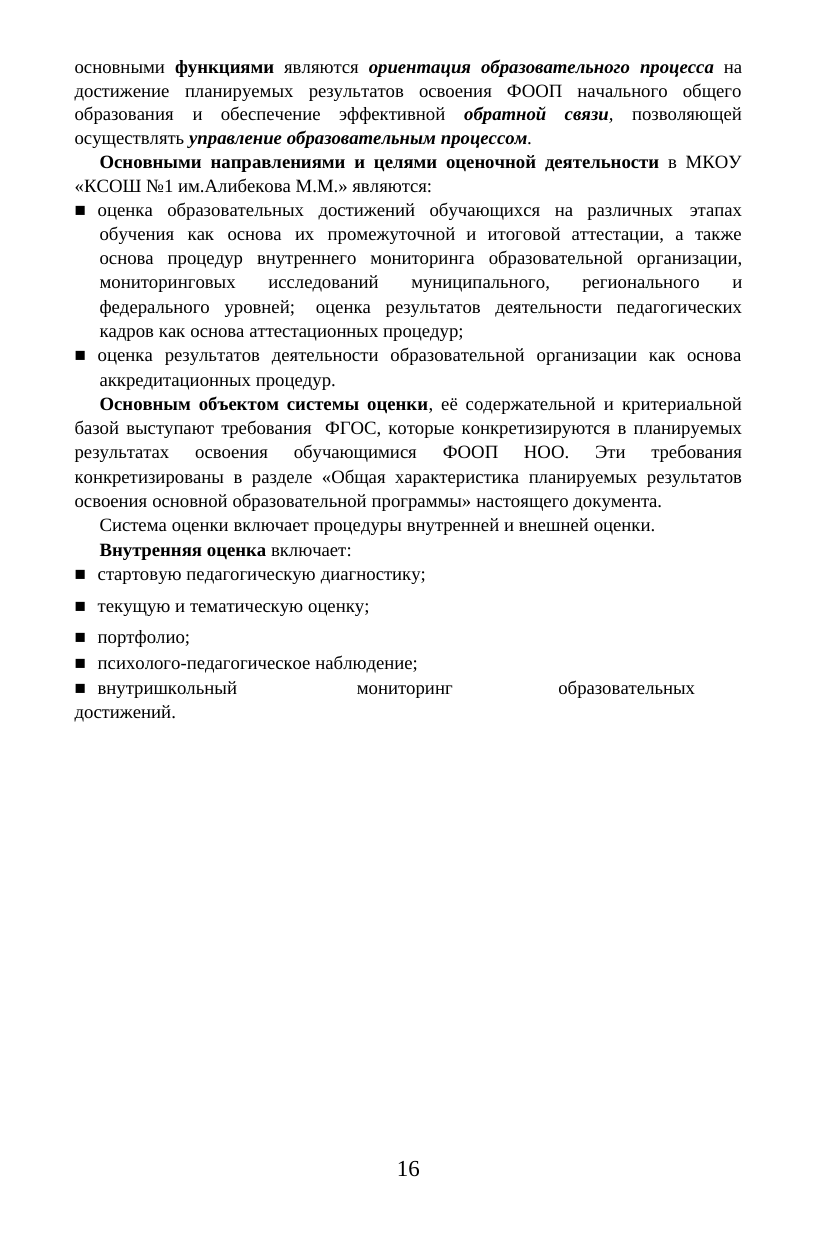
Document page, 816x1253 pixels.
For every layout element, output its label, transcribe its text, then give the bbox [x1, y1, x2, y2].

list оценка образовательных достижений обучающихся на различных этапах обучения как основа их промежуточной и итоговой аттестации, а также основа процедур внутреннего мониторинга образовательной организации, мониторинговых исследований муниципального, регионального и федерального уровней; оценка результатов деятельности педагогических кадров как основа аттестационных процедур; [74, 199, 742, 342]
list стартовую педагогическую диагностику; [74, 563, 780, 585]
text основными функциями являются ориентация образовательного процесса на достижение планируемых результатов освоения ФООП начального общего образования и обеспечение эффективной обратной связи, позволяющей осуществлять управление образовательным процессом. [74, 56, 742, 148]
text Основными направлениями и целями оценочной деятельности в МКОУ «КСОШ №1 им.Алибекова М.М.» являются: [74, 151, 742, 196]
text Система оценки включает процедуры внутренней и внешней оценки. [74, 514, 741, 536]
list оценка результатов деятельности образовательной организации как основа аккредитационных процедур. [74, 344, 742, 390]
list портфолио; [74, 626, 780, 648]
list текущую и тематическую оценку; [74, 595, 780, 616]
list психолого-педагогическое наблюдение; [74, 652, 780, 673]
list внутришкольный мониторинг образовательных достижений. [74, 677, 742, 723]
text Основным объектом системы оценки, её содержательной и критериальной базой выступают требования ФГОС, которые конкретизируются в планируемых результатах освоения обучающимися ФООП НОО. Эти требования конкретизированы в разделе «Общая характеристика планируемых результатов освоения основной образовательной программы» настоящего документа. [74, 393, 742, 511]
text Внутренняя оценка включает: [99, 538, 780, 560]
